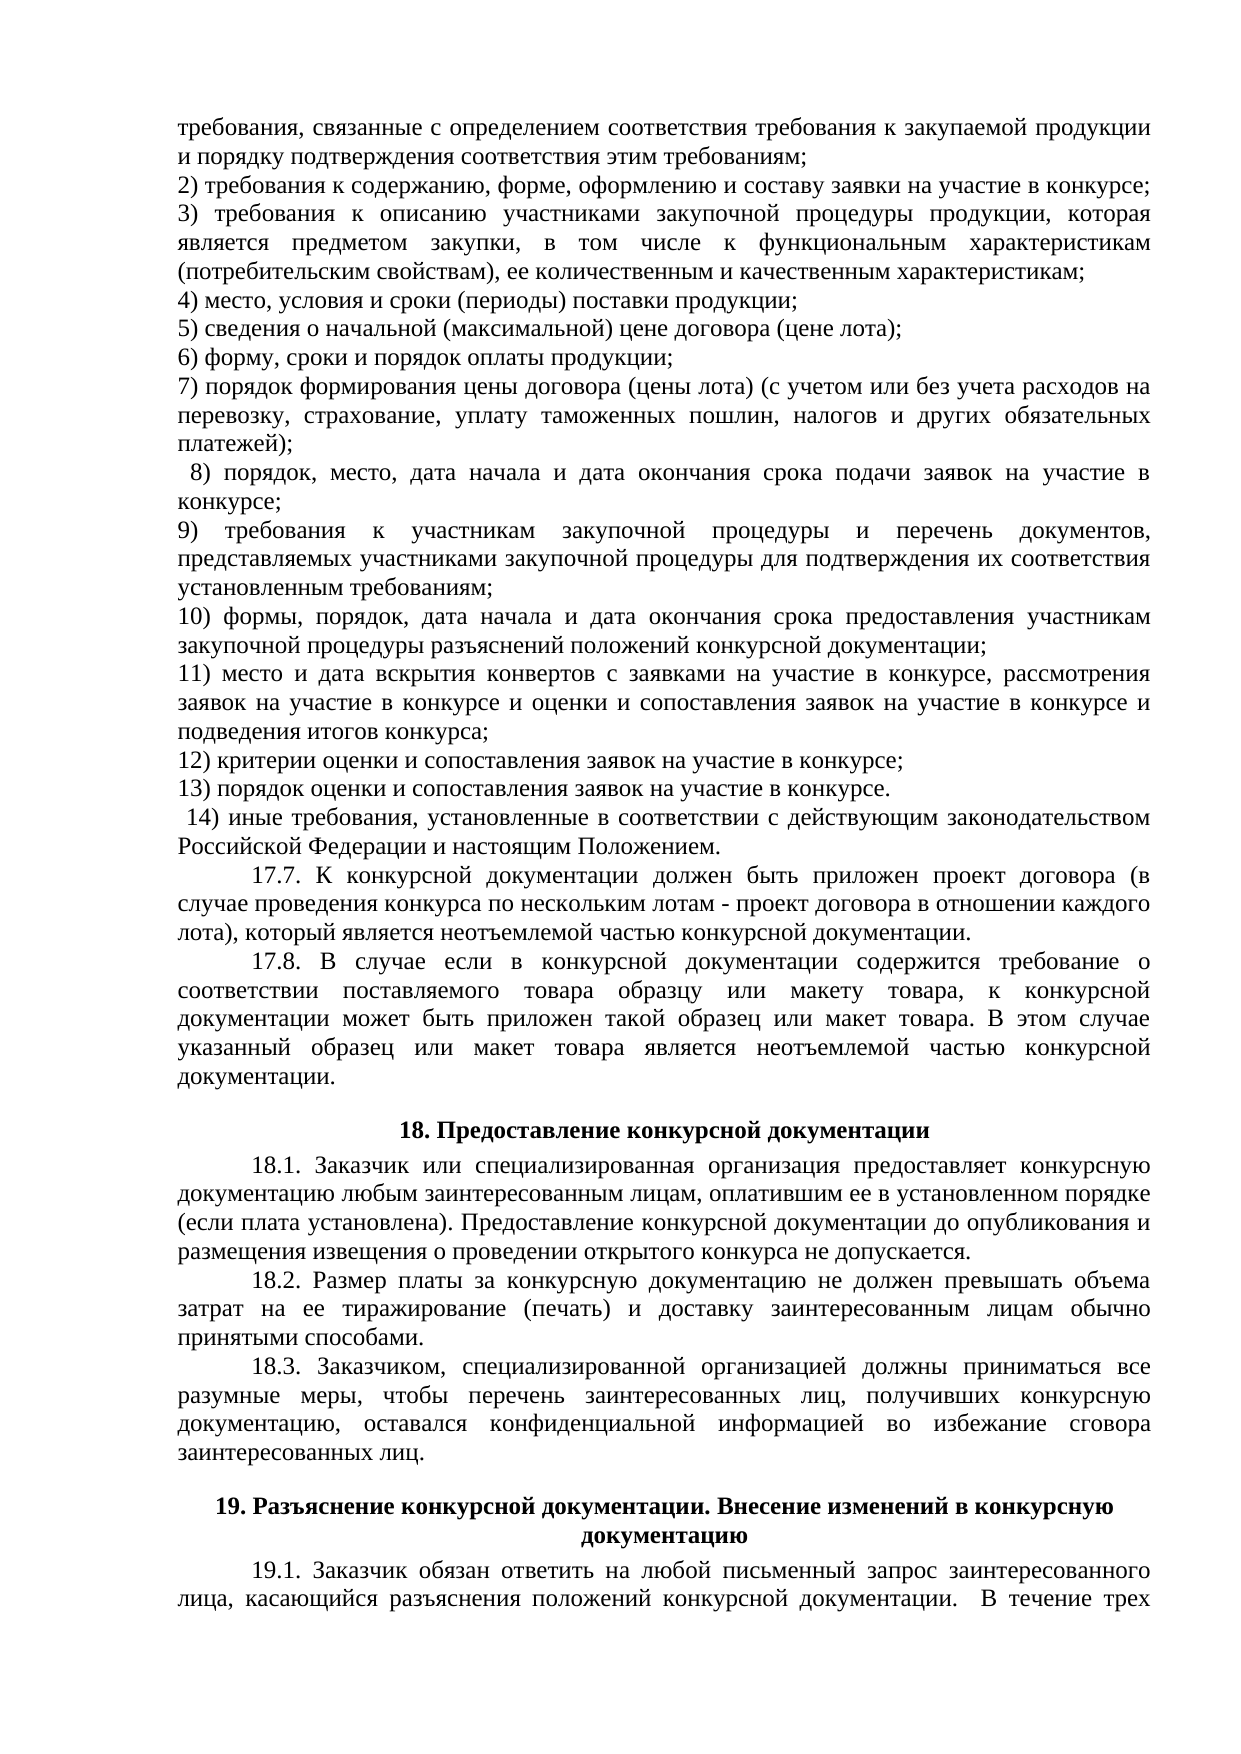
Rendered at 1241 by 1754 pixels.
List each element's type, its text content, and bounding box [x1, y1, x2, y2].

text 4) место, условия и сроки (периоды) поставки продукции; [177, 285, 1152, 313]
text 14) иные требования, установленные в соответствии с действующим законодательством Российской Федерации и настоящим Положением. [177, 802, 1152, 860]
subtitle 18. Предоставление конкурсной документации [177, 1115, 1152, 1143]
text 18.3. Заказчиком, специализированной организацией должны приниматься все разумные меры, чтобы перечень заинтересованных лиц, получивших конкурсную документацию, оставался конфиденциальной информацией во избежание сговора заинтересованных лиц. [177, 1351, 1152, 1466]
text 10) формы, порядок, дата начала и дата окончания срока предоставления участникам закупочной процедуры разъяснений положений конкурсной документации; [177, 601, 1152, 658]
text 11) место и дата вскрытия конвертов с заявками на участие в конкурсе, рассмотрения заявок на участие в конкурсе и оценки и сопоставления заявок на участие в конкурсе и подведения итогов конкурса; [177, 658, 1152, 745]
text 13) порядок оценки и сопоставления заявок на участие в конкурсе. [177, 773, 1152, 802]
text 5) сведения о начальной (максимальной) цене договора (цене лота); [177, 313, 1152, 342]
text 8) порядок, место, дата начала и дата окончания срока подачи заявок на участие в конкурсе; [177, 457, 1152, 515]
text 6) форму, сроки и порядок оплаты продукции; [177, 342, 1152, 371]
text 7) порядок формирования цены договора (цены лота) (с учетом или без учета расходов на перевозку, страхование, уплату таможенных пошлин, налогов и других обязательных платежей); [177, 371, 1152, 457]
text 9) требования к участникам закупочной процедуры и перечень документов, представляемых участниками закупочной процедуры для подтверждения их соответствия установленным требованиям; [177, 515, 1152, 601]
text 18.2. Размер платы за конкурсную документацию не должен превышать объема затрат на ее тиражирование (печать) и доставку заинтересованным лицам обычно принятыми способами. [177, 1265, 1152, 1351]
text 17.7. К конкурсной документации должен быть приложен проект договора (в случае проведения конкурса по нескольким лотам - проект договора в отношении каждого лота), который является неотъемлемой частью конкурсной документации. [177, 860, 1152, 946]
text 2) требования к содержанию, форме, оформлению и составу заявки на участие в конкурсе; 3) требования к описанию участниками закупочной процедуры продукции, которая является предметом закупки, в том числе к функциональным характеристикам (потребительским свойствам), ее количественным и качественным характеристикам; [177, 170, 1152, 285]
text 18.1. Заказчик или специализированная организация предоставляет конкурсную документацию любым заинтересованным лицам, оплатившим ее в установленном порядке (если плата установлена). Предоставление конкурсной документации до опубликования и размещения извещения о проведении открытого конкурса не допускается. [177, 1150, 1152, 1265]
text 12) критерии оценки и сопоставления заявок на участие в конкурсе; [177, 745, 1152, 773]
subtitle 19. Разъяснение конкурсной документации. Внесение изменений в конкурсную документацию [177, 1491, 1152, 1548]
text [177, 1555, 1152, 1612]
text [177, 112, 1152, 170]
text 17.8. В случае если в конкурсной документации содержится требование о соответствии поставляемого товара образцу или макету товара, к конкурсной документации может быть приложен такой образец или макет товара. В этом случае указанный образец или макет товара является неотъемлемой частью конкурсной документации. [177, 946, 1152, 1090]
